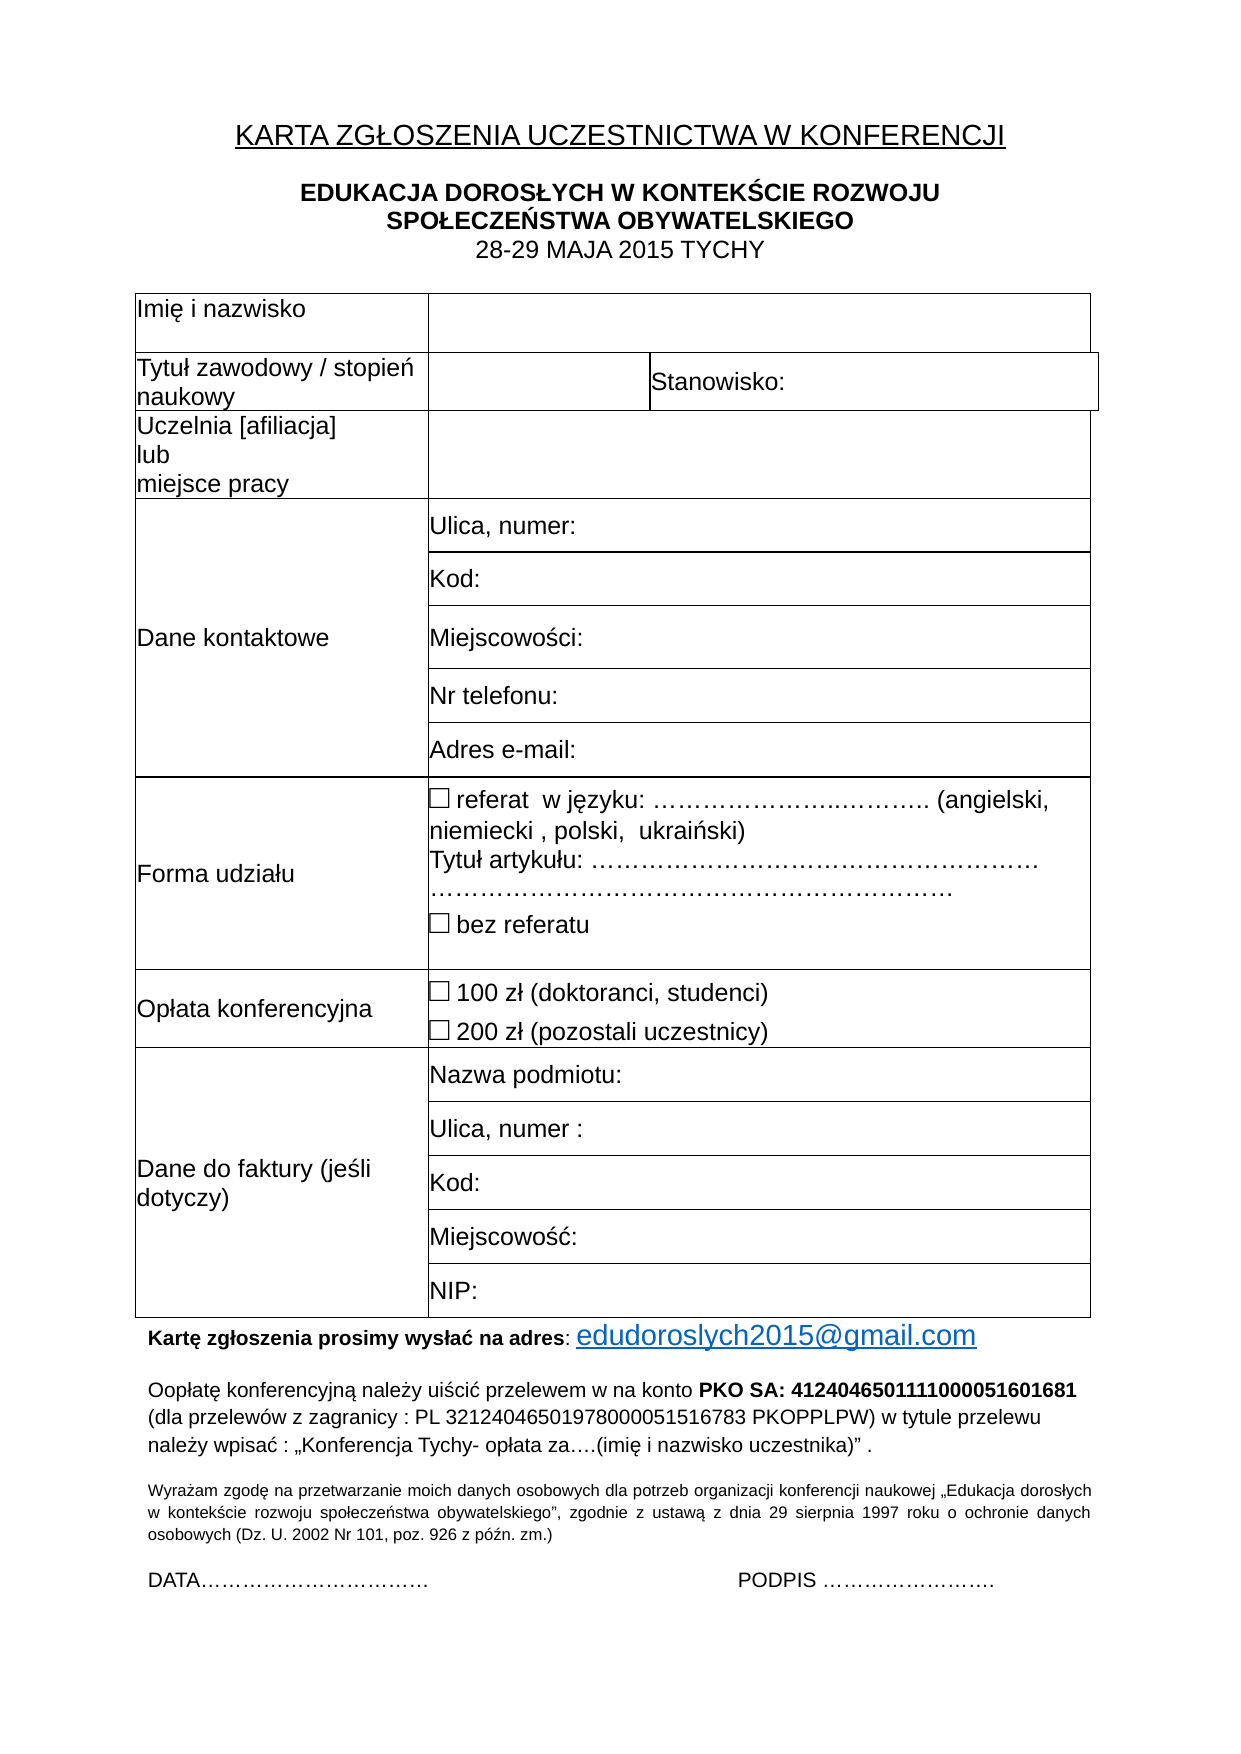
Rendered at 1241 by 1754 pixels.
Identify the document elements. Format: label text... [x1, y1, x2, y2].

table_cell Kod: [429, 553, 1090, 605]
text DATA…………………………… PODPIS ……………………. [148, 1568, 1093, 1592]
table_cell [1091, 1101, 1098, 1155]
table_cell Stanowisko: [651, 353, 1098, 410]
table_cell [1091, 1209, 1098, 1263]
table_cell [1091, 969, 1098, 1047]
table_cell [429, 411, 1090, 498]
table_cell Nazwa podmiotu: [429, 1048, 1090, 1101]
table_cell Nr telefonu: [429, 669, 1090, 722]
table_cell Ulica, numer : [429, 1102, 1090, 1155]
table_cell Uczelnia [afiliacja] lub miejsce pracy [136, 411, 428, 498]
text Wyrażam zgodę na przetwarzanie moich danych osobowych dla potrzeb organizacji konferencji naukowej „Edukacja dorosłych w kontekście rozwoju społeczeństwa obywatelskiego”, zgodnie z ustawą z dnia 29 sierpnia 1997 roku o ochronie danych osobowych (Dz. U. 2002 Nr 101, poz. 926 z późn. zm.) [148, 1481, 1093, 1544]
table_cell Tytuł zawodowy / stopień naukowy [136, 353, 428, 410]
table_cell Forma udziału [136, 778, 428, 969]
table_header [429, 294, 1090, 352]
table_cell [1091, 551, 1098, 605]
table_cell [1091, 605, 1098, 668]
table_cell [1091, 1047, 1098, 1101]
text Kartę zgłoszenia prosimy wysłać na adres: edudoroslych2015@gmail.com [148, 1318, 1093, 1352]
table_cell [1091, 1155, 1098, 1208]
table_cell [1091, 411, 1098, 498]
table_cell Ulica, numer: [429, 499, 1090, 551]
text SPOŁECZEŃSTWA OBYWATELSKIEGO [148, 206, 1093, 235]
table_cell [429, 353, 649, 410]
table_cell [1091, 498, 1098, 551]
text EDUKACJA DOROSŁYCH W KONTEKŚCIE ROZWOJU [148, 177, 1093, 206]
table_cell Adres e-mail: [429, 723, 1090, 776]
table_cell Dane do faktury (jeśli dotyczy) [136, 1048, 428, 1317]
table_cell □ referat w języku: …………………..……….. (angielski, niemiecki , polski, ukraiński) Tytuł artykułu: ……………………………………………… ……………………………………………………… □ bez referatu [429, 778, 1090, 969]
table_cell [1091, 1263, 1098, 1317]
table_cell [1091, 776, 1098, 969]
table_cell □ 100 zł (doktoranci, studenci) □ 200 zł (pozostali uczestnicy) [429, 970, 1090, 1047]
table_cell Miejscowości: [429, 606, 1090, 668]
table_header [1091, 293, 1098, 352]
table_cell Miejscowość: [429, 1210, 1090, 1263]
table_cell Opłata konferencyjna [136, 970, 428, 1047]
table_cell Kod: [429, 1156, 1090, 1208]
text Oopłatę konferencyjną należy uiścić przelewem w na konto PKO SA: 4124046501111000051601681 (dla przelewów z zagranicy : PL 32124046501978000051516783 PKOPPLPW) w tytule przelewu należy wpisać : „Konferencja Tychy- opłata za….(imię i nazwisko uczestnika)” . [148, 1377, 1093, 1456]
table_cell [1091, 668, 1098, 722]
text KARTA ZGŁOSZENIA UCZESTNICTWA W KONFERENCJI [148, 118, 1093, 152]
table_header Imię i nazwisko [136, 294, 428, 352]
table_cell [1091, 722, 1098, 776]
table_cell NIP: [429, 1264, 1090, 1317]
text 28-29 MAJA 2015 TYCHY [148, 235, 1093, 264]
table_cell Dane kontaktowe [136, 499, 428, 776]
